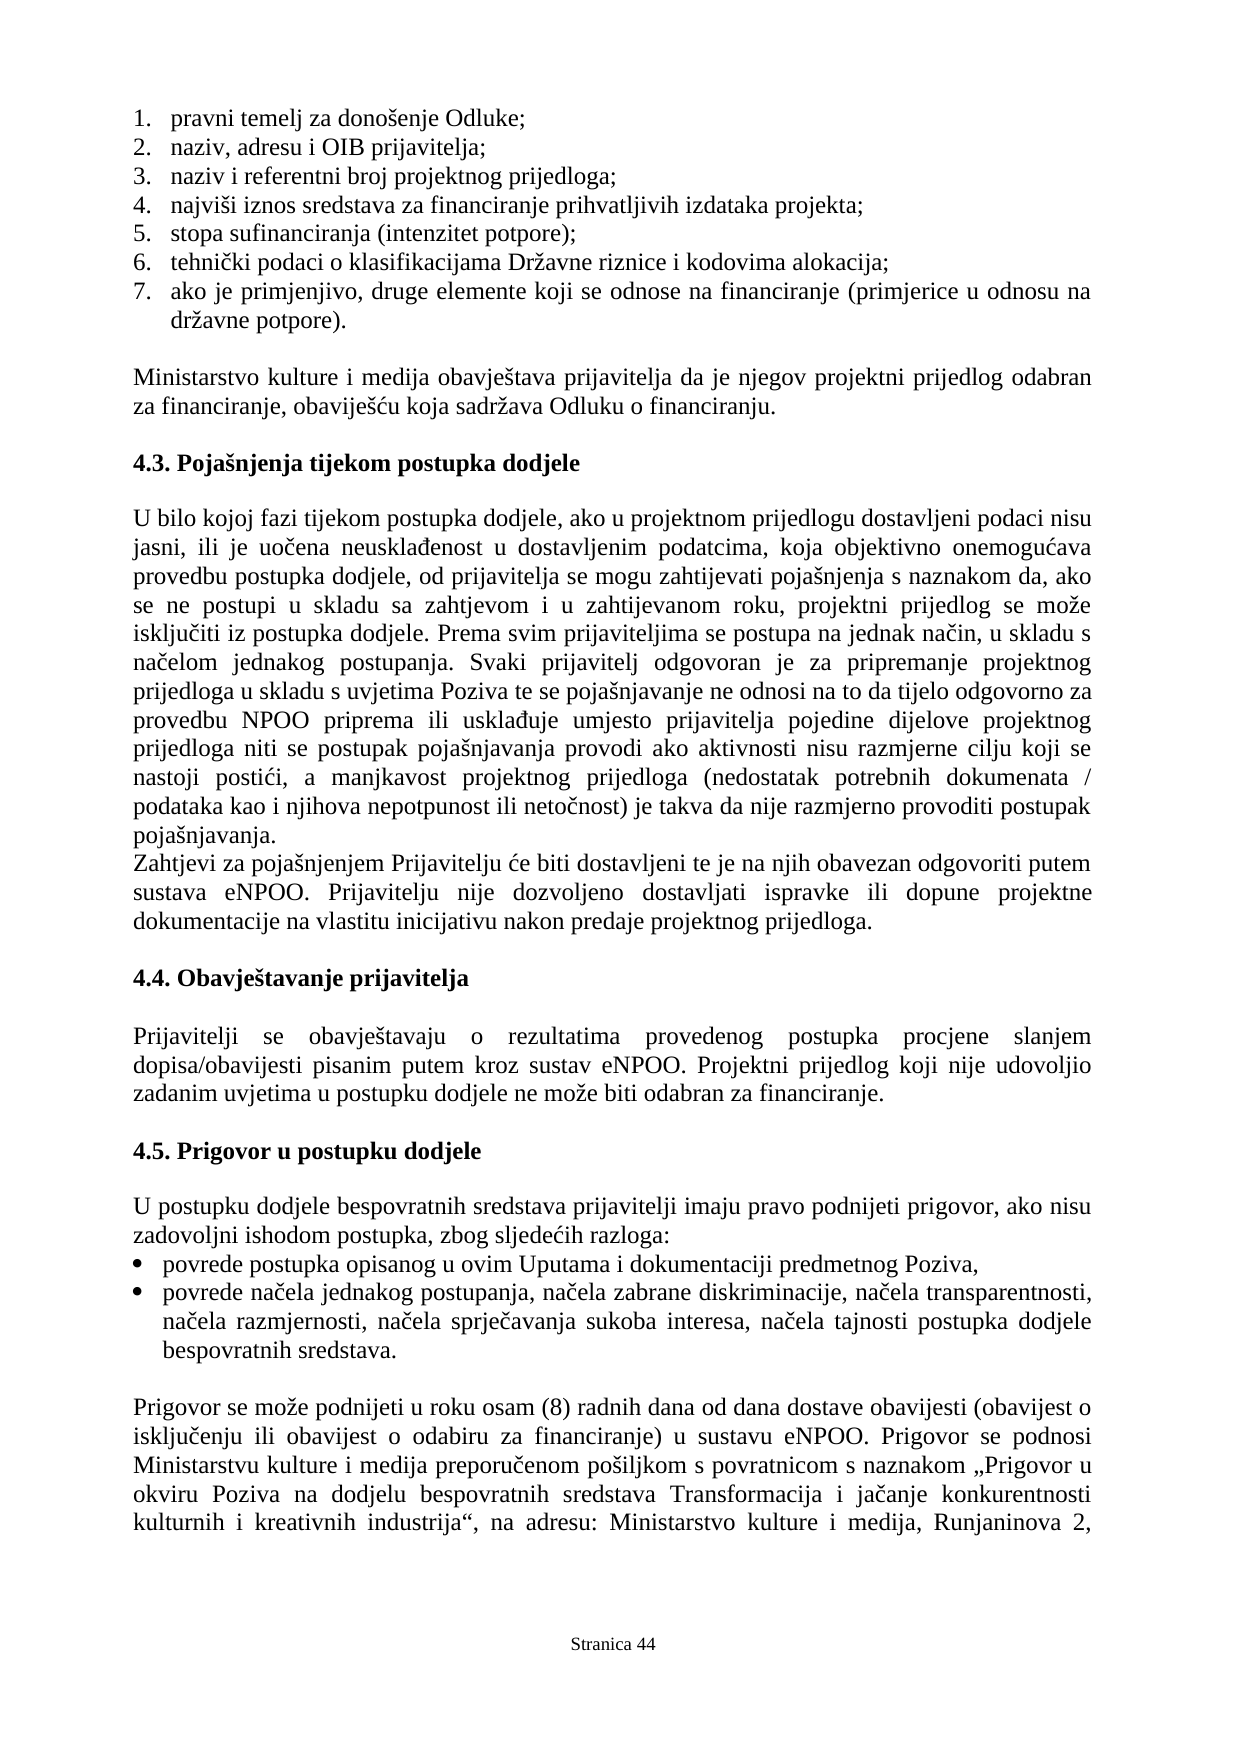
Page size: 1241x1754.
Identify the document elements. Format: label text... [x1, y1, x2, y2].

text U postupku dodjele bespovratnih sredstava prijavitelji imaju pravo podnijeti prigovor, ako nisu zadovoljni ishodom postupka, zbog sljedećih razloga: [133, 1191, 1093, 1249]
list povrede načela jednakog postupanja, načela zabrane diskriminacije, načela transparentnosti, načela razmjernosti, načela sprječavanja sukoba interesa, načela tajnosti postupka dodjele bespovratnih sredstava. [133, 1277, 1093, 1364]
text U bilo kojoj fazi tijekom postupka dodjele, ako u projektnom prijedlogu dostavljeni podaci nisu jasni, ili je uočena neusklađenost u dostavljenim podatcima, koja objektivno onemogućava provedbu postupka dodjele, od prijavitelja se mogu zahtijevati pojašnjenja s naznakom da, ako se ne postupi u skladu sa zahtjevom i u zahtijevanom roku, projektni prijedlog se može isključiti iz postupka dodjele. Prema svim prijaviteljima se postupa na jednak način, u skladu s načelom jednakog postupanja. Svaki prijavitelj odgovoran je za pripremanje projektnog prijedloga u skladu s uvjetima Poziva te se pojašnjavanje ne odnosi na to da tijelo odgovorno za provedbu NPOO priprema ili usklađuje umjesto prijavitelja pojedine dijelove projektnog prijedloga niti se postupak pojašnjavanja provodi ako aktivnosti nisu razmjerne cilju koji se nastoji postići, a manjkavost projektnog prijedloga (nedostatak potrebnih dokumenata / podataka kao i njihova nepotpunost ili netočnost) je takva da nije razmjerno provoditi postupak pojašnjavanja. [133, 503, 1093, 848]
subtitle 4.5. Prigovor u postupku dodjele [133, 1136, 1093, 1165]
text Prijavitelji se obavještavaju o rezultatima provedenog postupka procjene slanjem dopisa/obavijesti pisanim putem kroz sustav eNPOO. Projektni prijedlog koji nije udovoljio zadanim uvjetima u postupku dodjele ne može biti odabran za financiranje. [133, 1021, 1093, 1107]
list povrede postupka opisanog u ovim Uputama i dokumentaciji predmetnog Poziva, [133, 1249, 1093, 1277]
list naziv, adresu i OIB prijavitelja; [133, 132, 1093, 161]
list pravni temelj za donošenje Odluke; [133, 103, 1093, 132]
list ako je primjenjivo, druge elemente koji se odnose na financiranje (primjerice u odnosu na državne potpore). [133, 276, 1093, 333]
list tehnički podaci o klasifikacijama Državne riznice i kodovima alokacija; [133, 247, 1093, 276]
list stopa sufinanciranja (intenzitet potpore); [133, 218, 1093, 247]
list najviši iznos sredstava za financiranje prihvatljivih izdataka projekta; [133, 190, 1093, 218]
list naziv i referentni broj projektnog prijedloga; [133, 161, 1093, 190]
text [133, 1392, 1093, 1536]
text Zahtjevi za pojašnjenjem Prijavitelju će biti dostavljeni te je na njih obavezan odgovoriti putem sustava eNPOO. Prijavitelju nije dozvoljeno dostavljati ispravke ili dopune projektne dokumentacije na vlastitu inicijativu nakon predaje projektnog prijedloga. [133, 848, 1093, 935]
text Ministarstvo kulture i medija obavještava prijavitelja da je njegov projektni prijedlog odabran za financiranje, obaviješću koja sadržava Odluku o financiranju. [133, 362, 1093, 420]
subtitle 4.4. Obavještavanje prijavitelja [133, 963, 1093, 992]
subtitle 4.3. Pojašnjenja tijekom postupka dodjele [133, 448, 1093, 477]
